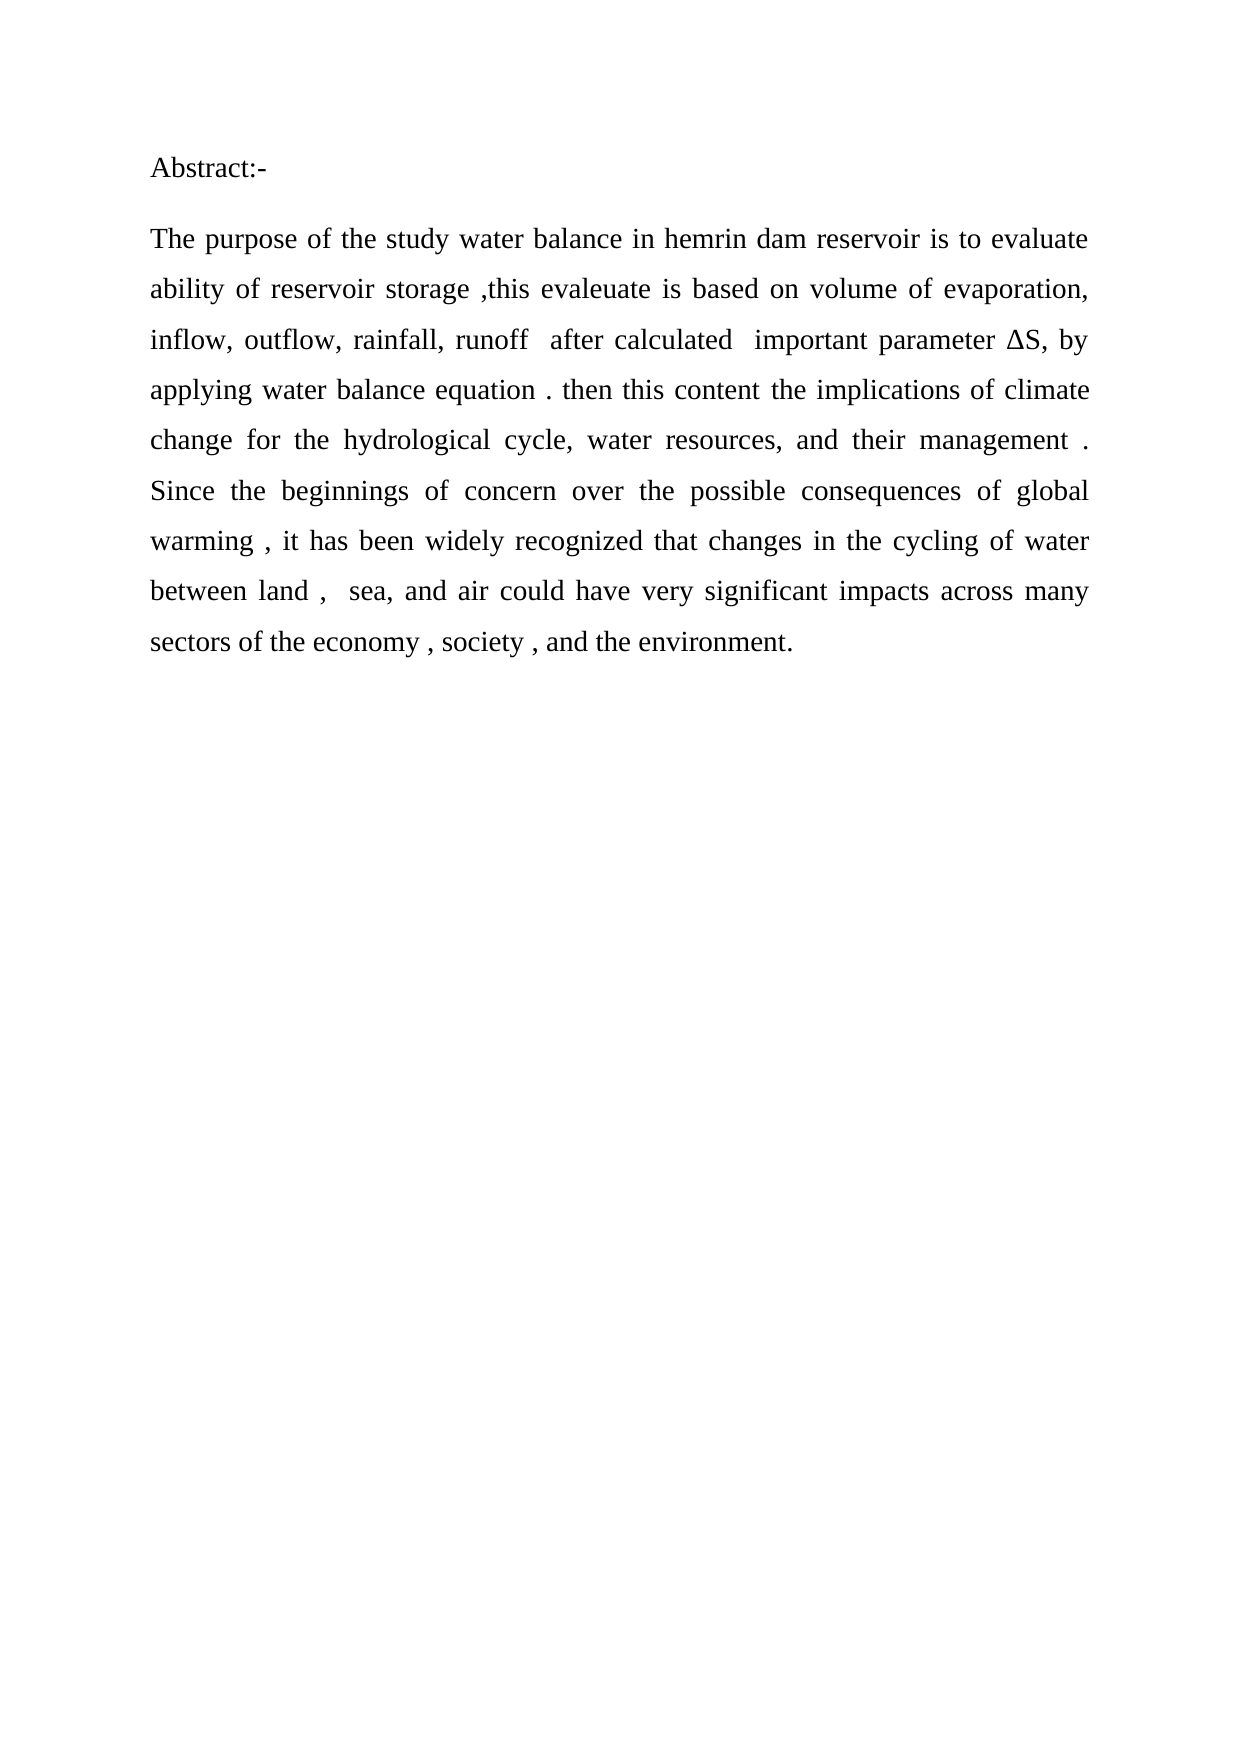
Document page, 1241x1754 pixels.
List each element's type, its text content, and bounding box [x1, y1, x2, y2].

text Abstract:- [150, 150, 1090, 183]
text The purpose of the study water balance in hemrin dam reservoir is to evaluate ability of reservoir storage ,this evaleuate is based on volume of evaporation, inflow, outflow, rainfall, runoff after calculated important parameter ΔS, by applying water balance equation . then this content the implications of climate change for the hydrological cycle, water resources, and their management . Since the beginnings of concern over the possible consequences of global warming , it has been widely recognized that changes in the cycling of water between land , sea, and air could have very significant impacts across many sectors of the economy , society , and the environment. [150, 221, 1090, 657]
